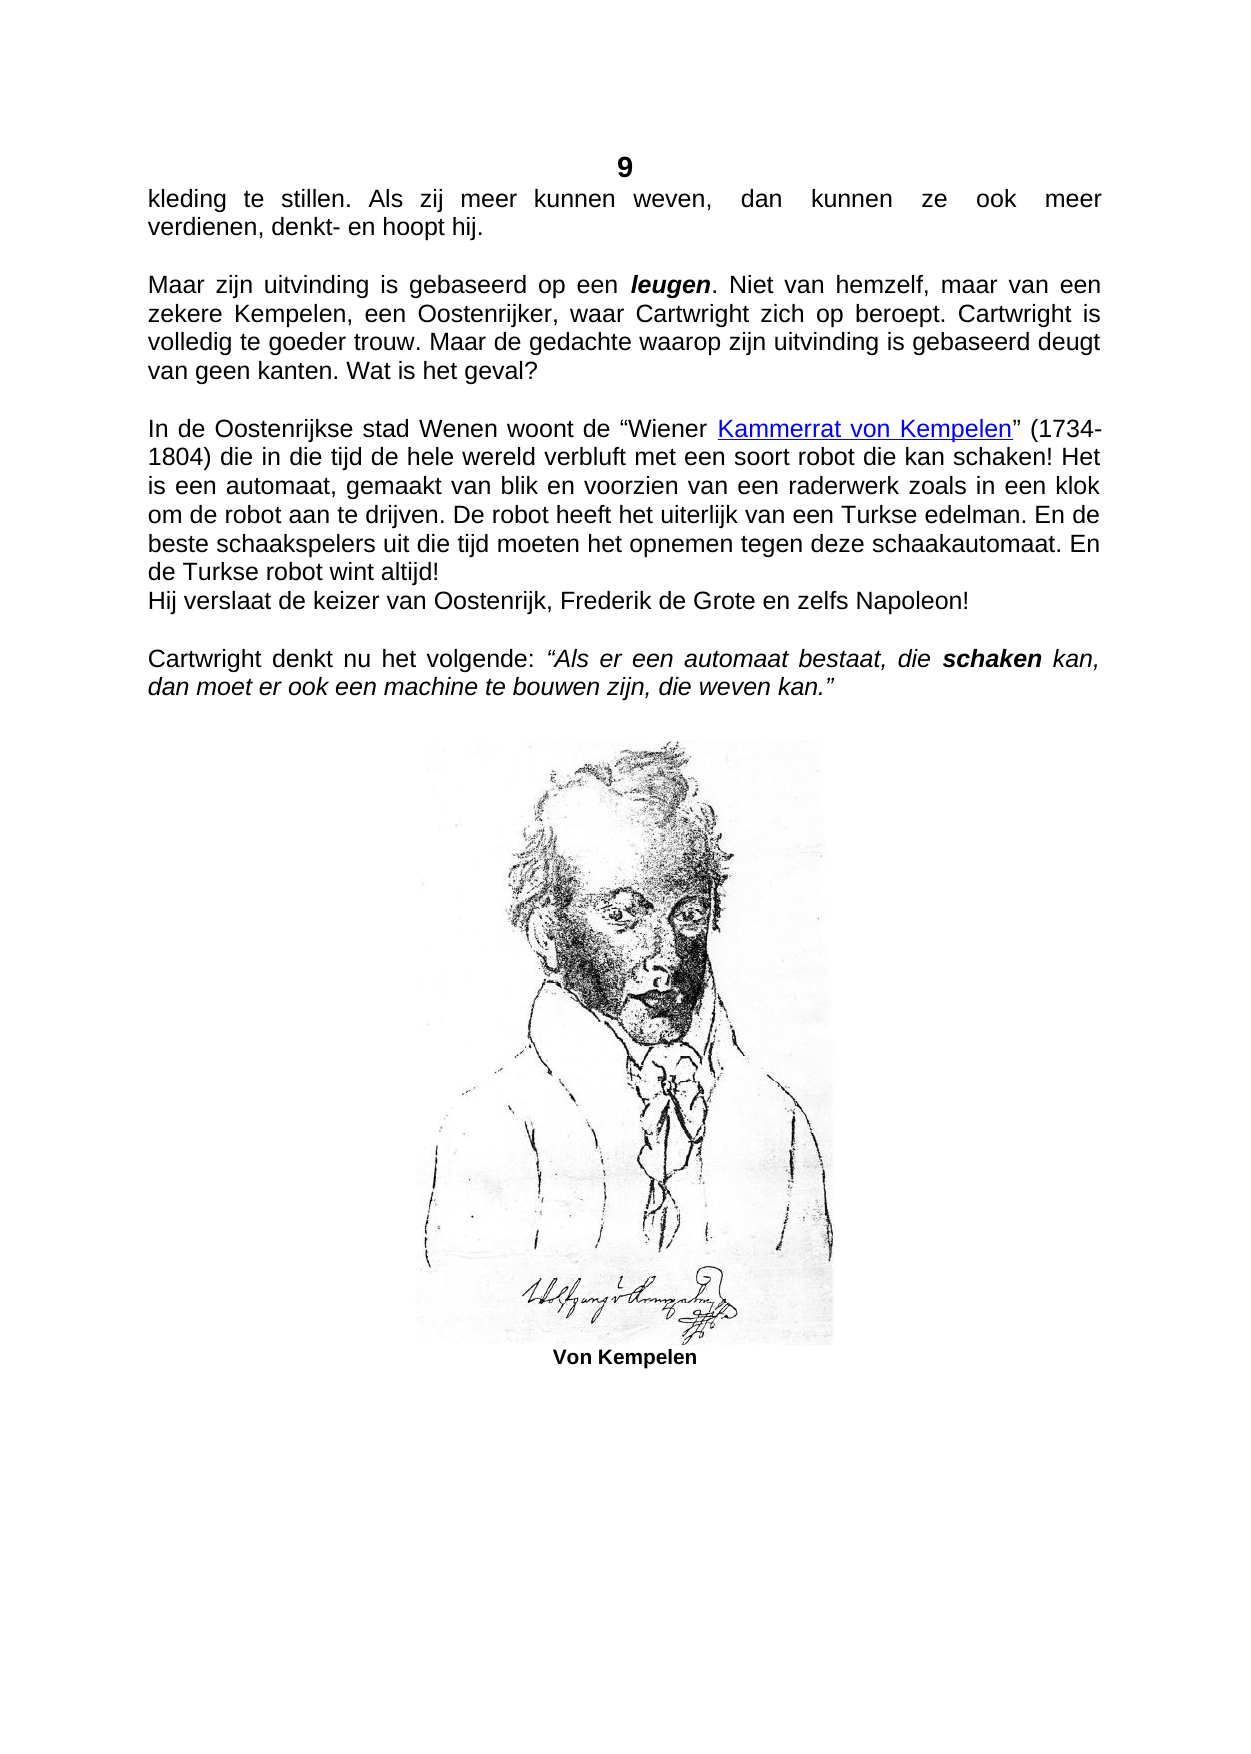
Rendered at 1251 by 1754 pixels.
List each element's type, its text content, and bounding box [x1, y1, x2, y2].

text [148, 183, 1102, 241]
text Von Kempelen [148, 1345, 1102, 1369]
text Hij verslaat de keizer van Oostenrijk, Frederik de Grote en zelfs Napoleon! [148, 586, 1102, 615]
picture [414, 740, 836, 1345]
text Maar zijn uitvinding is gebaseerd op een leugen. Niet van hemzelf, maar van een zekere Kempelen, een Oostenrijker, waar Cartwright zich op beroept. Cartwright is volledig te goeder trouw. Maar de gedachte waarop zijn uitvinding is gebaseerd deugt van geen kanten. Wat is het geval? [148, 270, 1102, 385]
text In de Oostenrijkse stad Wenen woont de “Wiener Kammerrat von Kempelen” (1734-1804) die in die tijd de hele wereld verbluft met een soort robot die kan schaken! Het is een automaat, gemaakt van blik en voorzien van een raderwerk zoals in een klok om de robot aan te drijven. De robot heeft het uiterlijk van een Turkse edelman. En de beste schaakspelers uit die tijd moeten het opnemen tegen deze schaakautomaat. En de Turkse robot wint altijd! [148, 413, 1102, 586]
text Cartwright denkt nu het volgende: “Als er een automaat bestaat, die schaken kan, dan moet er ook een machine te bouwen zijn, die weven kan.” [148, 643, 1102, 701]
